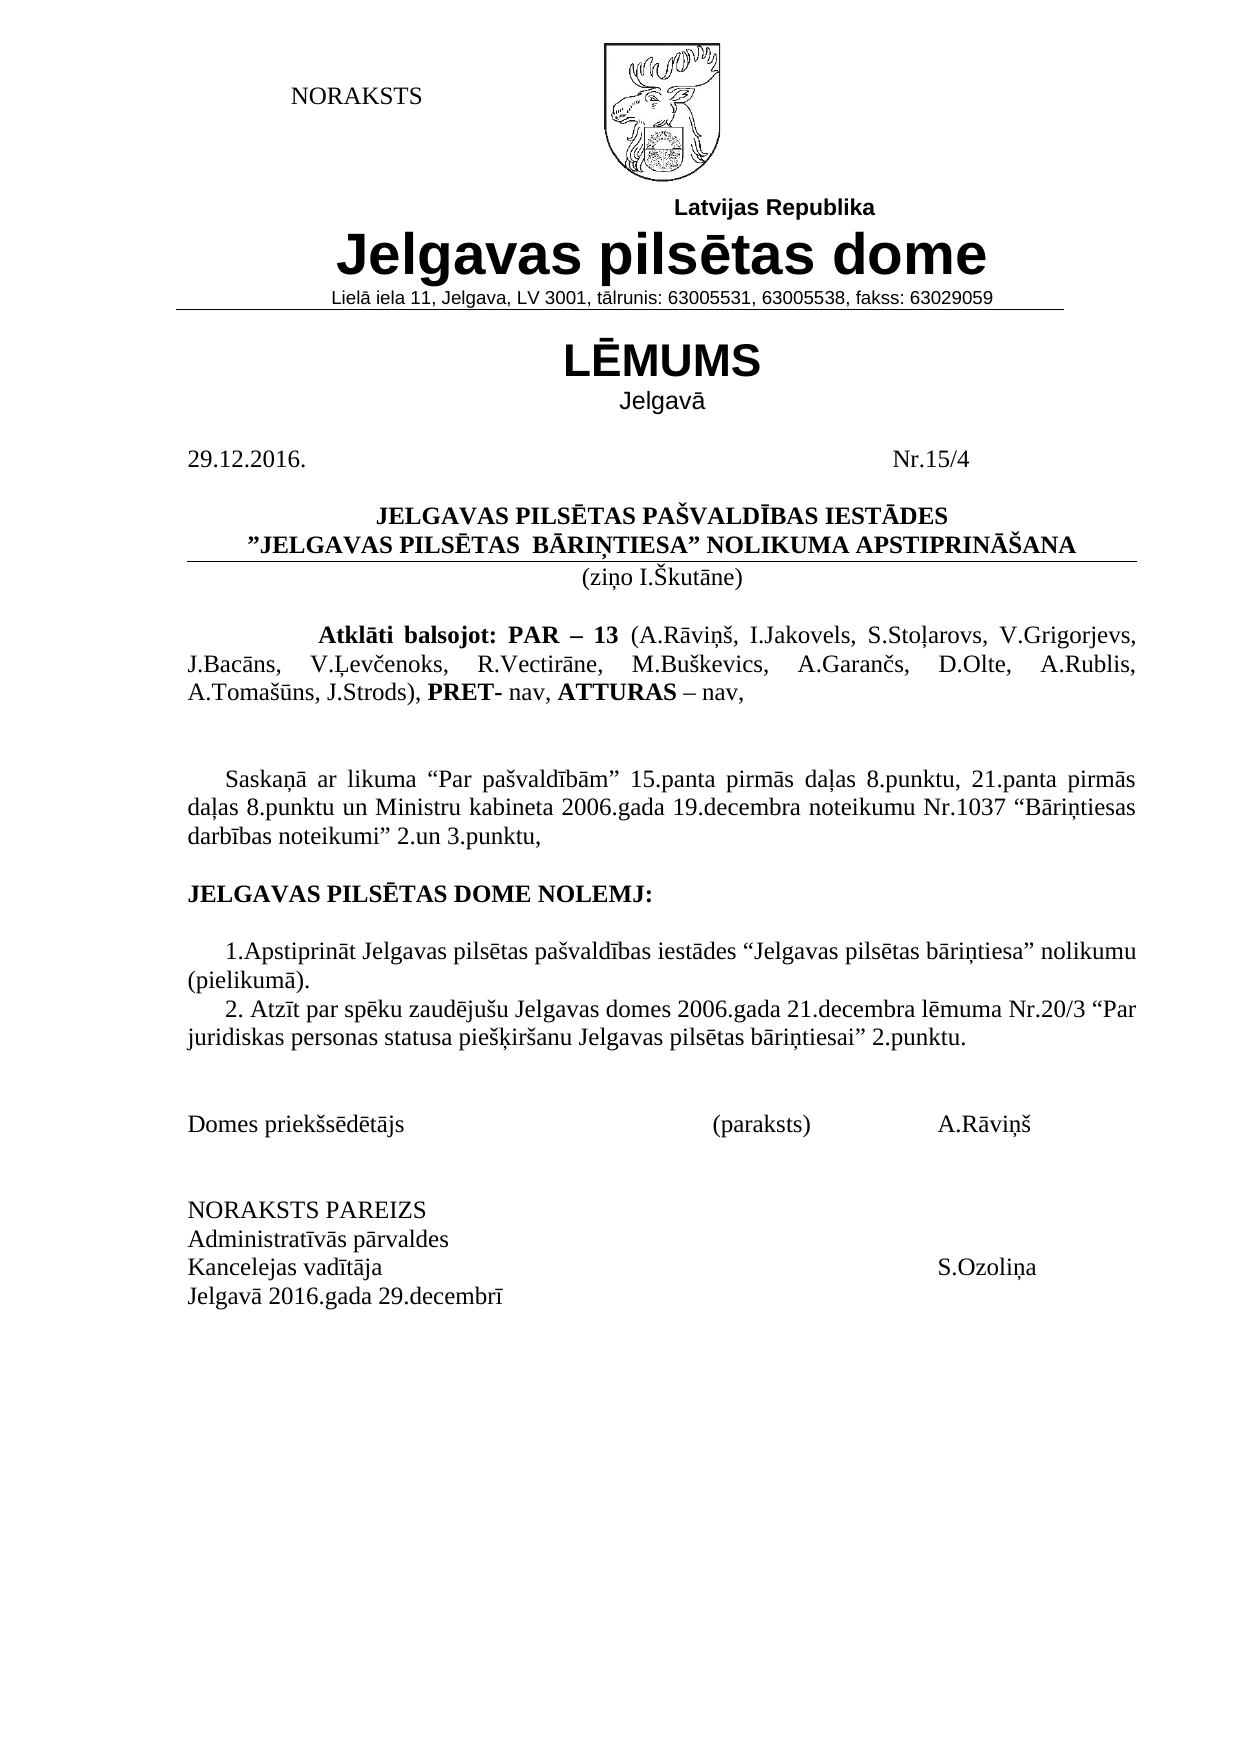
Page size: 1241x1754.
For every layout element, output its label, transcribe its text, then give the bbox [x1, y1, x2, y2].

picture [604, 43, 721, 182]
table_header Nr.15/4 [881, 444, 1087, 472]
table_header 29.12.2016. [176, 444, 881, 472]
text Saskaņā ar likuma “Par pašvaldībām” 15.panta pirmās daļas 8.punktu, 21.panta pirmās daļas 8.punktu un Ministru kabineta 2006.gada 19.decembra noteikumu Nr.1037 “Bāriņtiesas darbības noteikumi” 2.un 3.punktu, [187, 764, 1137, 850]
text (ziņo I.Škutāne) [187, 562, 1137, 591]
text 2. Atzīt par spēku zaudējušu Jelgavas domes 2006.gada 21.decembra lēmuma Nr.20/3 “Par juridiskas personas statusa piešķiršanu Jelgavas pilsētas bāriņtiesai” 2.punktu. [187, 994, 1137, 1051]
text Jelgavā 2016.gada 29.decembrī [187, 1281, 1137, 1310]
text NORAKSTS PAREIZS [187, 1195, 1137, 1224]
text Kancelejas vadītāja S.Ozoliņa [187, 1252, 1137, 1281]
text Administratīvās pārvaldes [187, 1224, 1137, 1252]
text 1.Apstiprināt Jelgavas pilsētas pašvaldības iestādes “Jelgavas pilsētas bāriņtiesa” nolikumu (pielikumā). [187, 936, 1137, 994]
subtitle JELGAVAS PILSĒTAS PAŠVALDĪBAS IESTĀDES [187, 501, 1137, 530]
subtitle ”JELGAVAS PILSĒTAS BĀRIŅTIESA” NOLIKUMA APSTIPRINĀŠANA [187, 530, 1137, 561]
text Atklāti balsojot: PAR – 13 (A.Rāviņš, I.Jakovels, S.Stoļarovs, V.Grigorjevs, J.Bacāns, V.Ļevčenoks, R.Vectirāne, M.Buškevics, A.Garančs, D.Olte, A.Rublis, A.Tomašūns, J.Strods), PRET- nav, ATTURAS – nav, [187, 620, 1137, 706]
text Domes priekšsēdētājs (paraksts) A.Rāviņš [187, 1109, 1137, 1137]
text JELGAVAS PILSĒTAS DOME NOLEMJ: [187, 879, 1137, 907]
